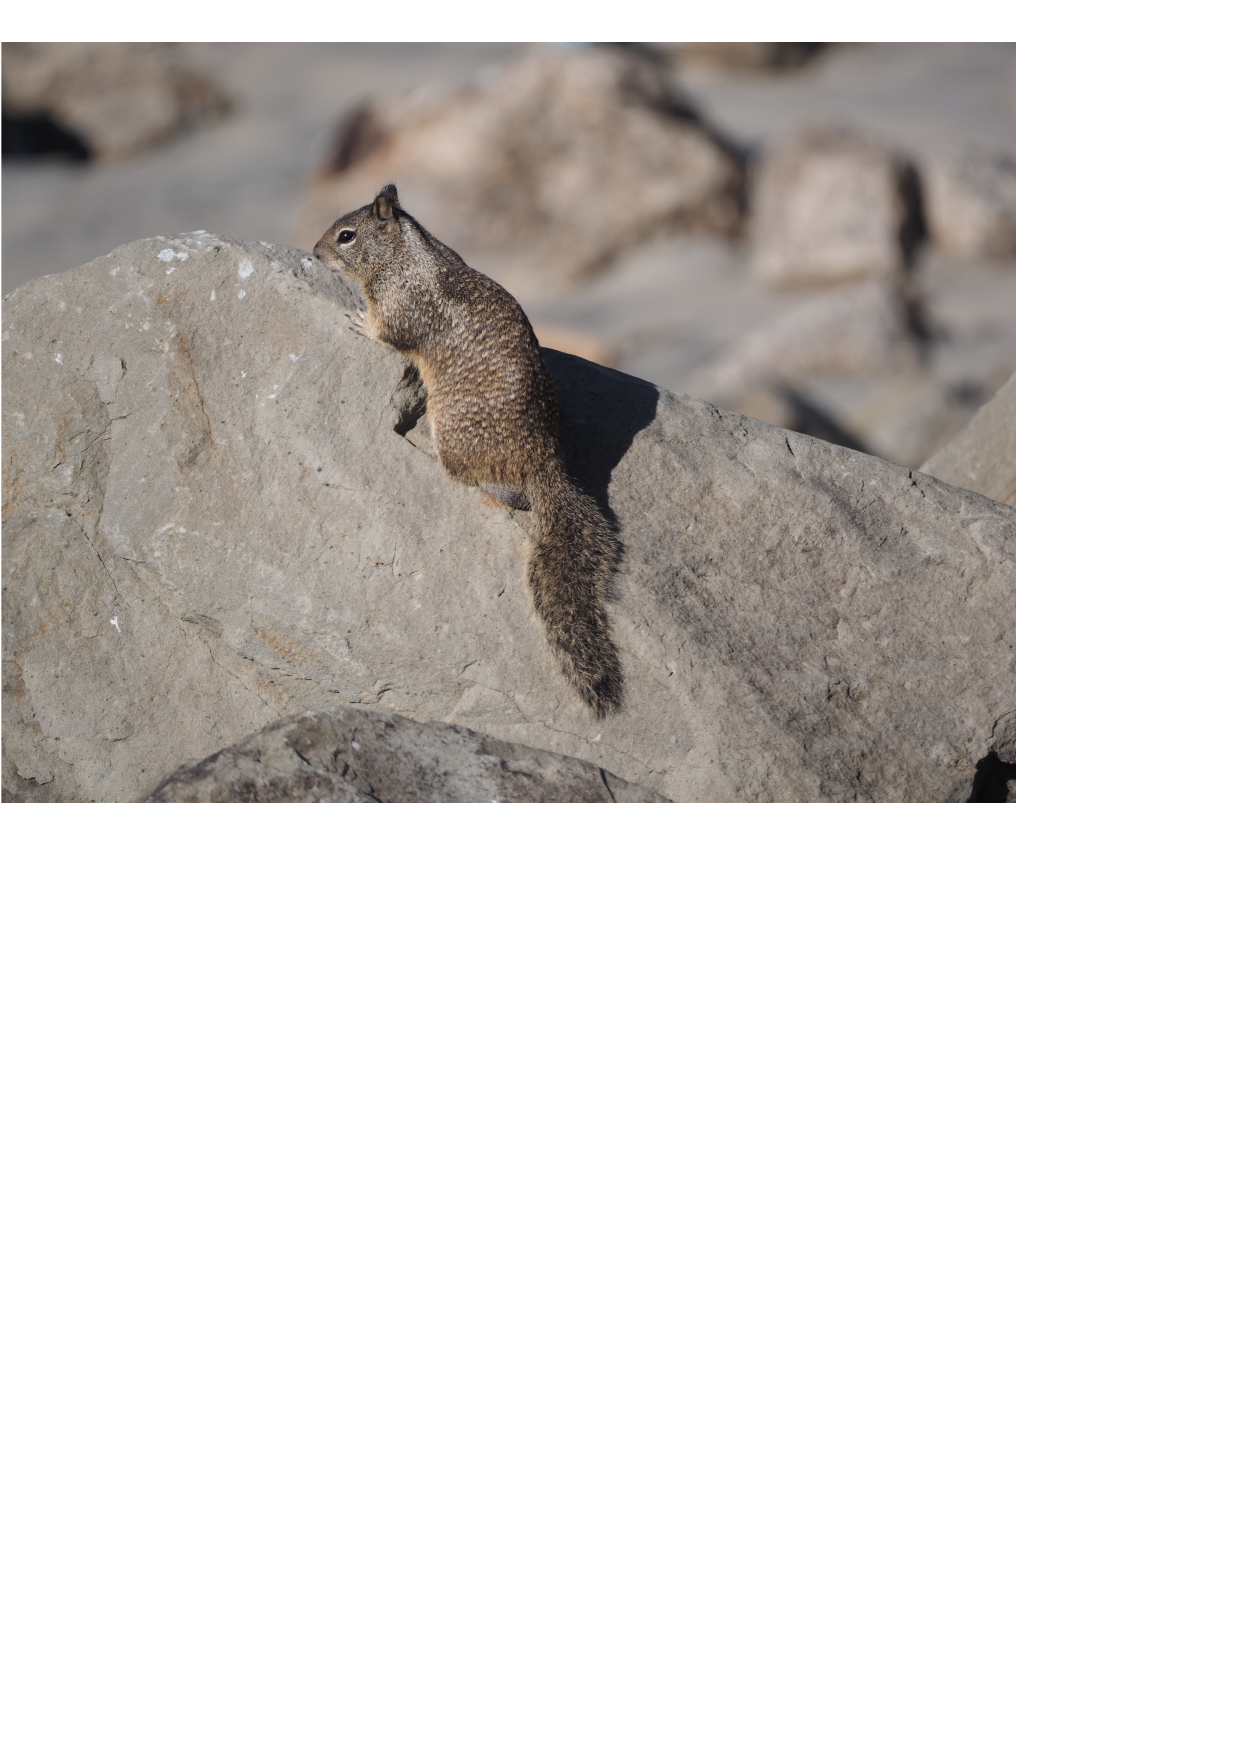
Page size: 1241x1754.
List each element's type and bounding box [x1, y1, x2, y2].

picture [1, 42, 1016, 803]
